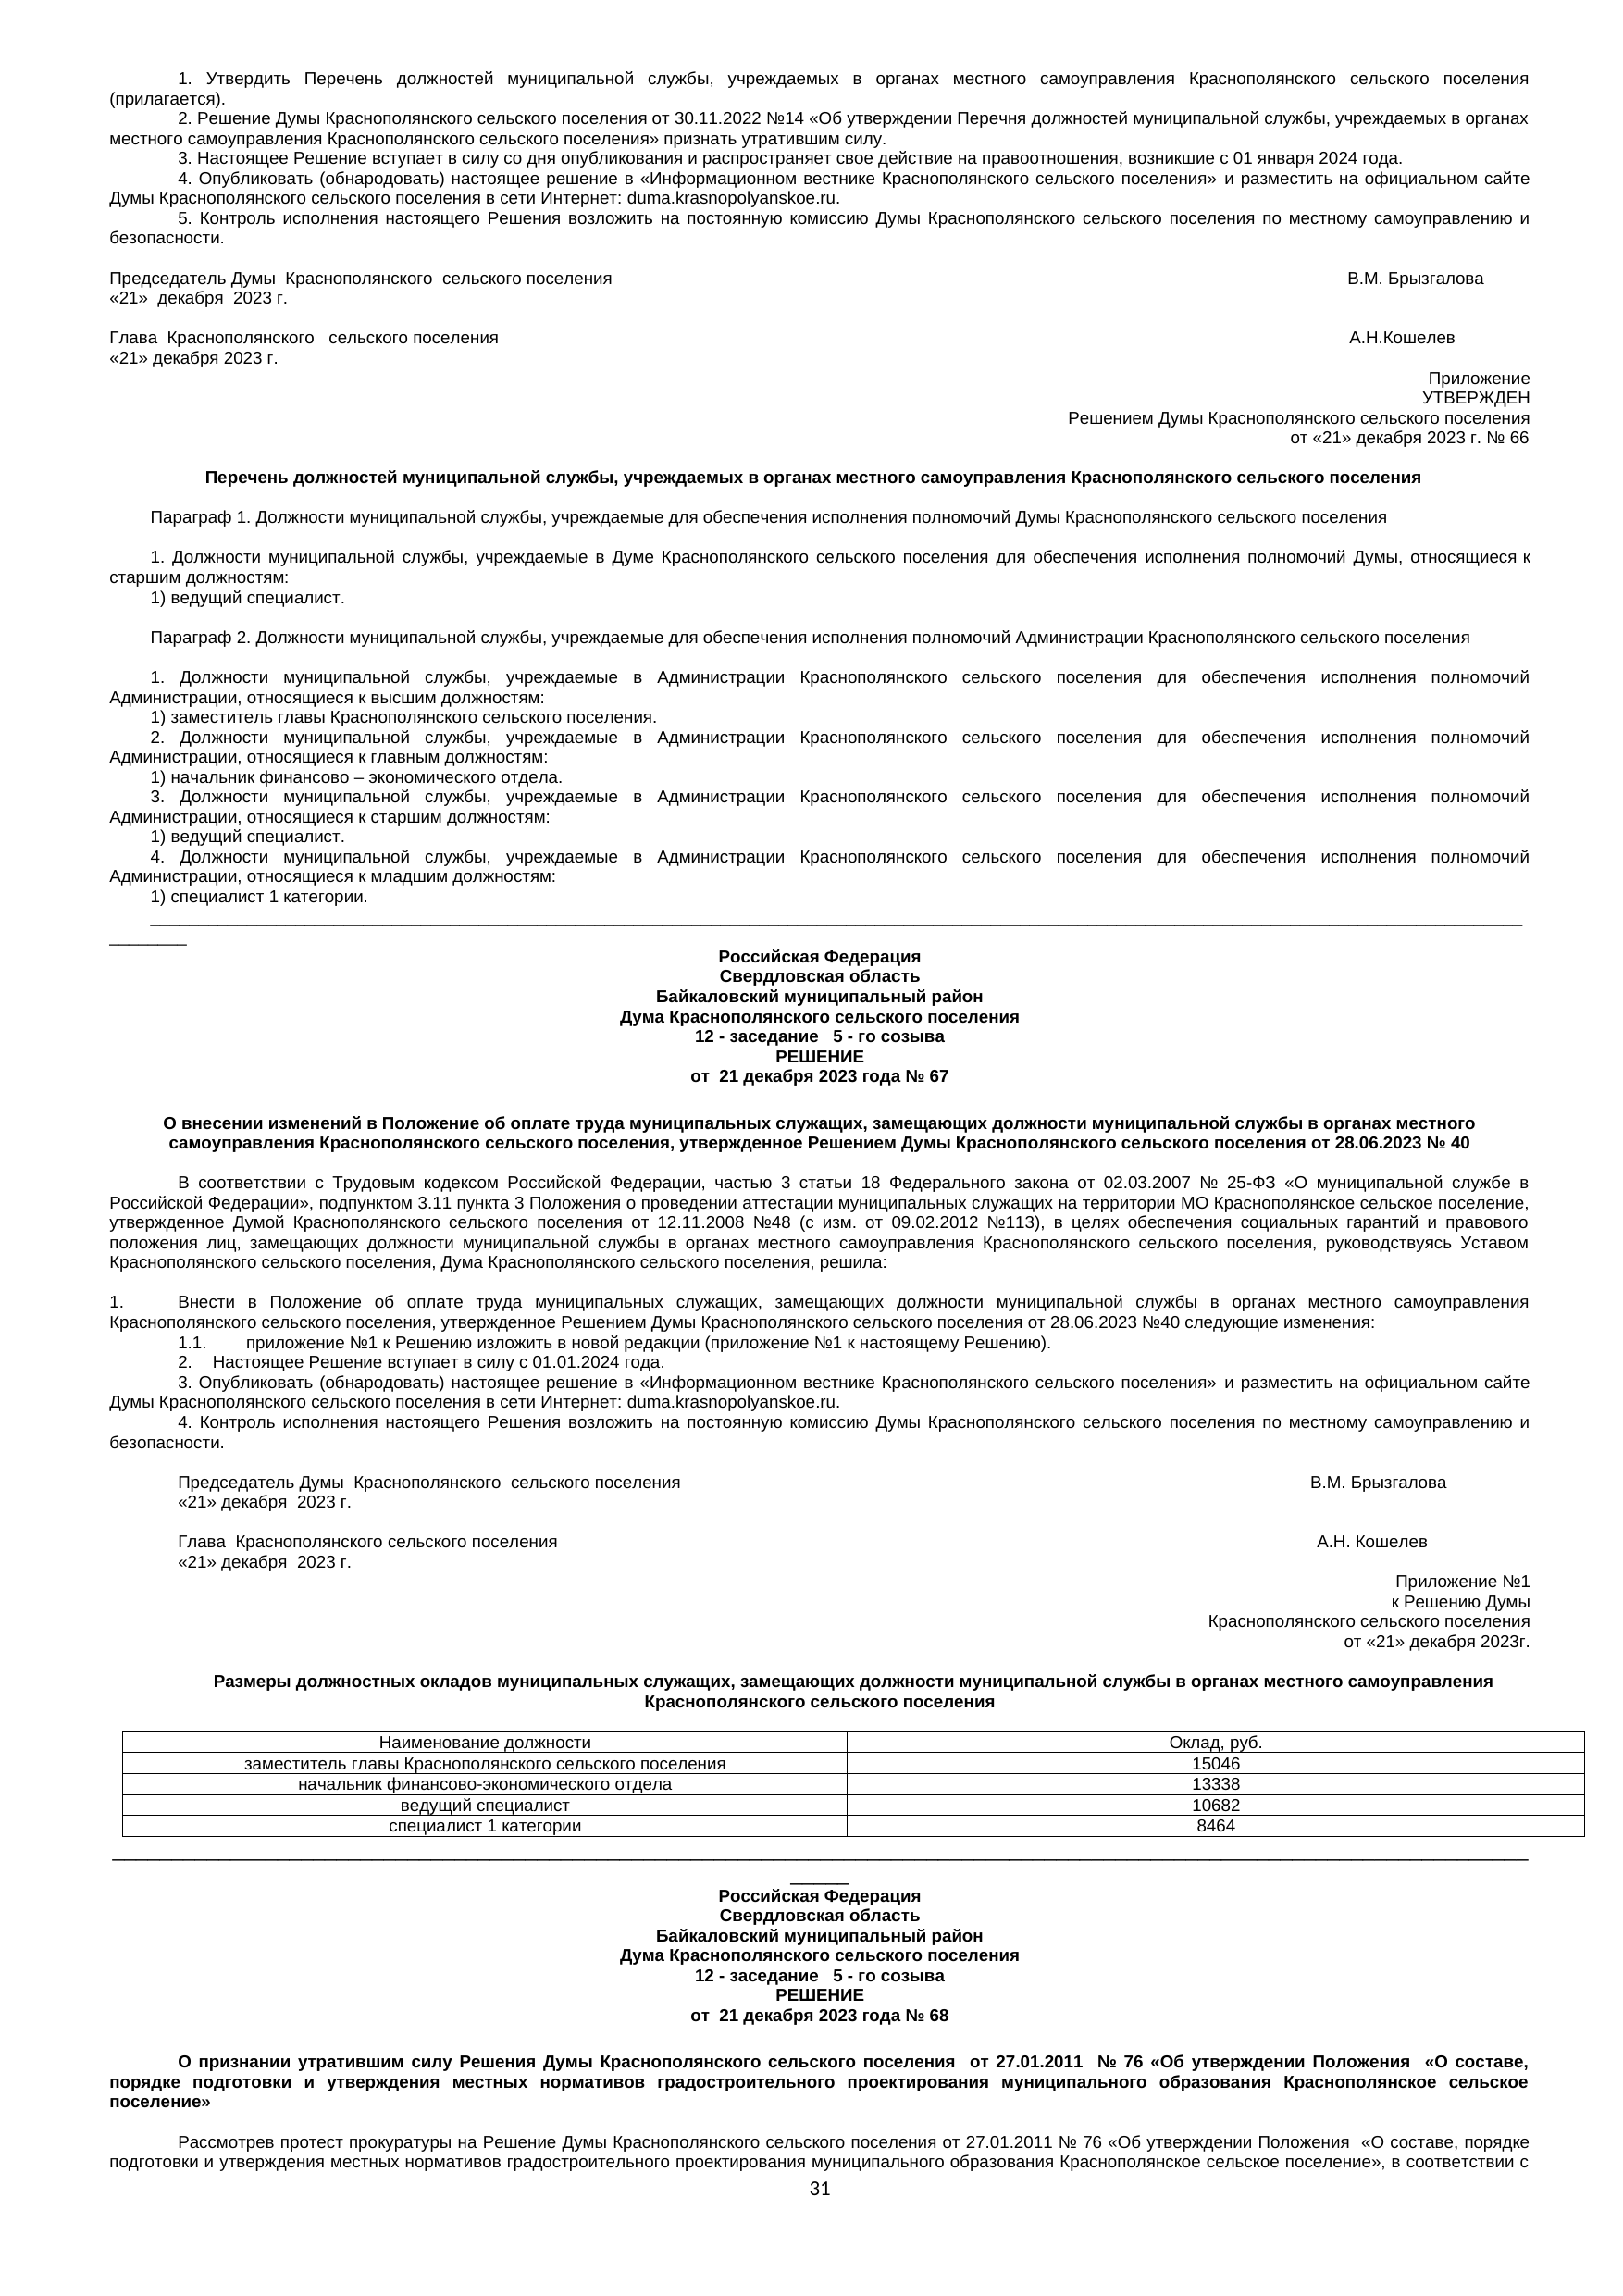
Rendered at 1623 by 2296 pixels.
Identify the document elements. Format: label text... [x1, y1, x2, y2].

text 1. Должности муниципальной службы, учреждаемые в Администрации Краснополянского сельского поселения для обеспечения исполнения полномочий Администрации, относящиеся к высшим должностям: [109, 667, 1530, 707]
text «21» декабря 2023 г. [109, 288, 1530, 308]
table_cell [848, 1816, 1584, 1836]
text 1) специалист 1 категории. [109, 887, 1530, 906]
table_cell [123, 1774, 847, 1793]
text Дума Краснополянского сельского поселения [109, 1006, 1530, 1026]
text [109, 2131, 1530, 2172]
text Российская Федерация [109, 1885, 1530, 1905]
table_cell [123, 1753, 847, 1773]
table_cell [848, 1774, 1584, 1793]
text от «21» декабря 2023г. [109, 1632, 1530, 1651]
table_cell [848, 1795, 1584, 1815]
text Краснополянского сельского поселения [109, 1611, 1530, 1632]
text Глава Краснополянского сельского поселения А.Н.Кошелев [109, 328, 1530, 348]
text О внесении изменений в Положение об оплате труда муниципальных служащих, замещающих должности муниципальной службы в органах местного самоуправления Краснополянского сельского поселения, утвержденное Решением Думы Краснополянского сельского поселения от 28.06.2023 № 40 [109, 1112, 1530, 1152]
text ______________________________________________________________________________________________________________________________________________________ [109, 906, 1530, 947]
text 1. Должности муниципальной службы, учреждаемые в Думе Краснополянского сельского поселения для обеспечения исполнения полномочий Думы, относящиеся к старшим должностям: [109, 547, 1530, 587]
text Председатель Думы Краснополянского сельского поселения В.М. Брызгалова [109, 267, 1530, 288]
text 5. Контроль исполнения настоящего Решения возложить на постоянную комиссию Думы Краснополянского сельского поселения по местному самоуправлению и безопасности. [109, 208, 1530, 248]
text «21» декабря 2023 г. [109, 348, 1530, 367]
text 1) ведущий специалист. [109, 826, 1530, 847]
list Внести в Положение об оплате труда муниципальных служащих, замещающих должности муниципальной службы в органах местного самоуправления Краснополянского сельского поселения, утвержденное Решением Думы Краснополянского сельского поселения от 28.06.2023 №40 следующие изменения: [109, 1292, 1530, 1332]
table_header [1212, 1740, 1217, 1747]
text «21» декабря 2023 г. [109, 1552, 1530, 1571]
text РЕШЕНИЕ [109, 1046, 1530, 1066]
text 2. Должности муниципальной службы, учреждаемые в Администрации Краснополянского сельского поселения для обеспечения исполнения полномочий Администрации, относящиеся к главным должностям: [109, 726, 1530, 766]
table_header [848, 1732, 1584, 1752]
text 12 - заседание 5 - го созыва [109, 1966, 1530, 1985]
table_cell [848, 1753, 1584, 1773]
text 3. Должности муниципальной службы, учреждаемые в Администрации Краснополянского сельского поселения для обеспечения исполнения полномочий Администрации, относящиеся к старшим должностям: [109, 787, 1530, 826]
text Свердловская область [109, 966, 1530, 987]
text Глава Краснополянского сельского поселения А.Н. Кошелев [109, 1532, 1530, 1552]
text Свердловская область [109, 1905, 1530, 1926]
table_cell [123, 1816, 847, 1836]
text 4. Должности муниципальной службы, учреждаемые в Администрации Краснополянского сельского поселения для обеспечения исполнения полномочий Администрации, относящиеся к младшим должностям: [109, 847, 1530, 887]
text к Решению Думы [109, 1592, 1530, 1611]
list Настоящее Решение вступает в силу с 01.01.2024 года. [178, 1352, 1530, 1372]
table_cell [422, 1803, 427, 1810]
text 12 - заседание 5 - го созыва [109, 1026, 1530, 1046]
text Приложение [109, 367, 1530, 388]
list приложение №1 к Решению изложить в новой редакции (приложение №1 к настоящему Решению). [109, 1332, 1530, 1352]
text 2. Решение Думы Краснополянского сельского поселения от 30.11.2022 №14 «Об утверждении Перечня должностей муниципальной службы, учреждаемых в органах местного самоуправления Краснополянского сельского поселения» признать утратившим силу. [109, 108, 1530, 148]
text 3. Опубликовать (обнародовать) настоящее решение в «Информационном вестнике Краснополянского сельского поселения» и разместить на официальном сайте Думы Краснополянского сельского поселения в сети Интернет: duma.krasnopolyanskoe.ru. [109, 1372, 1530, 1412]
text 1) ведущий специалист. [109, 587, 1530, 607]
text _____________________________________________________________________________________________________________________________ [109, 1837, 1530, 1885]
text Председатель Думы Краснополянского сельского поселения В.М. Брызгалова [109, 1471, 1530, 1492]
text от 21 декабря 2023 года № 67 [109, 1066, 1530, 1086]
text от 21 декабря 2023 года № 68 [109, 2005, 1530, 2025]
text Российская Федерация [109, 947, 1530, 966]
text Приложение №1 [109, 1571, 1530, 1592]
text 3. Настоящее Решение вступает в силу со дня опубликования и распространяет свое действие на правоотношения, возникшие с 01 января 2024 года. [109, 148, 1530, 168]
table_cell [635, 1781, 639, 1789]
text от «21» декабря 2023 г. № 66 [109, 428, 1530, 447]
text Размеры должностных окладов муниципальных служащих, замещающих должности муниципальной службы в органах местного самоуправления Краснополянского сельского поселения [109, 1671, 1530, 1711]
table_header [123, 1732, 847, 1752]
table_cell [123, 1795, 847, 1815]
text Дума Краснополянского сельского поселения [109, 1945, 1530, 1966]
text В соответствии с Трудовым кодексом Российской Федерации, частью 3 статьи 18 Федерального закона от 02.03.2007 № 25-ФЗ «О муниципальной службе в Российской Федерации», подпунктом 3.11 пункта 3 Положения о проведении аттестации муниципальных служащих на территории МО Краснополянское сельское поселение, утвержденное Думой Краснополянского сельского поселения от 12.11.2008 №48 (с изм. от 09.02.2012 №113), в целях обеспечения социальных гарантий и правового положения лиц, замещающих должности муниципальной службы в органах местного самоуправления Краснополянского сельского поселения, руководствуясь Уставом Краснополянского сельского поселения, Дума Краснополянского сельского поселения, решила: [109, 1173, 1530, 1272]
text 1) заместитель главы Краснополянского сельского поселения. [109, 707, 1530, 726]
text Параграф 1. Должности муниципальной службы, учреждаемые для обеспечения исполнения полномочий Думы Краснополянского сельского поселения [109, 507, 1530, 527]
text 1. Утвердить Перечень должностей муниципальной службы, учреждаемых в органах местного самоуправления Краснополянского сельского поселения (прилагается). [109, 68, 1530, 108]
text Байкаловский муниципальный район [109, 1926, 1530, 1945]
text 1) начальник финансово – экономического отдела. [109, 766, 1530, 787]
text РЕШЕНИЕ [109, 1985, 1530, 2005]
text Байкаловский муниципальный район [109, 987, 1530, 1006]
text 4. Опубликовать (обнародовать) настоящее решение в «Информационном вестнике Краснополянского сельского поселения» и разместить на официальном сайте Думы Краснополянского сельского поселения в сети Интернет: duma.krasnopolyanskoe.ru. [109, 168, 1530, 208]
text «21» декабря 2023 г. [109, 1492, 1530, 1511]
text Перечень должностей муниципальной службы, учреждаемых в органах местного самоуправления Краснополянского сельского поселения [109, 467, 1523, 488]
text Параграф 2. Должности муниципальной службы, учреждаемые для обеспечения исполнения полномочий Администрации Краснополянского сельского поселения [109, 627, 1530, 647]
text УТВЕРЖДЕН [109, 388, 1530, 407]
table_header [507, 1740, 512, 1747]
text Решением Думы Краснополянского сельского поселения [109, 407, 1530, 428]
text 4. Контроль исполнения настоящего Решения возложить на постоянную комиссию Думы Краснополянского сельского поселения по местному самоуправлению и безопасности. [109, 1412, 1530, 1452]
text О признании утратившим силу Решения Думы Краснополянского сельского поселения от 27.01.2011 № 76 «Об утверждении Положения «О составе, порядке подготовки и утверждения местных нормативов градостроительного проектирования муниципального образования Краснополянское сельское поселение» [109, 2052, 1530, 2112]
